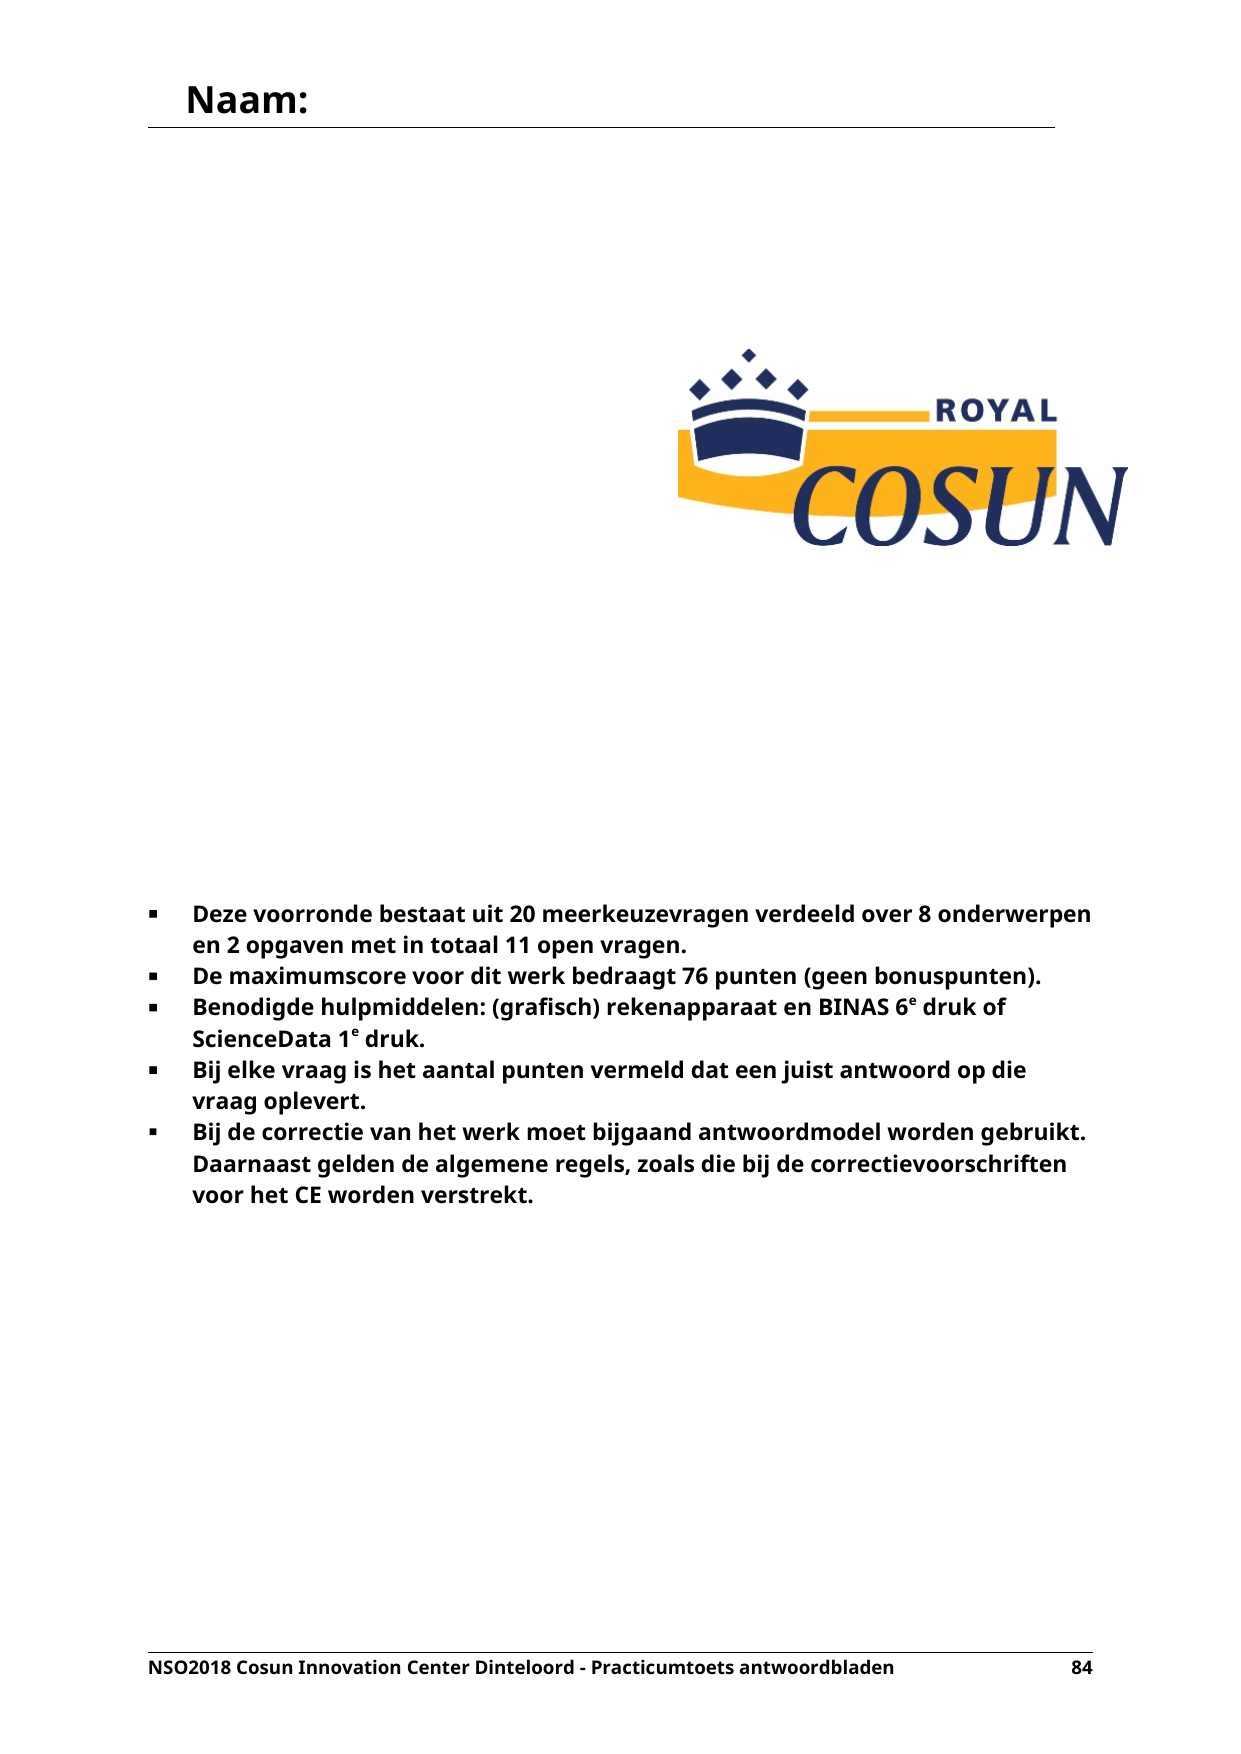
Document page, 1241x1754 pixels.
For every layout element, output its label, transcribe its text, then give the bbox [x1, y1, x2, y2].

list Benodigde hulpmiddelen: (grafisch) rekenapparaat en BINAS 6e druk of ScienceData 1e druk. [148, 991, 1093, 1054]
list Bij elke vraag is het aantal punten vermeld dat een juist antwoord op die vraag oplevert. [148, 1054, 1093, 1116]
list De maximumscore voor dit werk bedraagt 76 punten (geen bonuspunten). [148, 960, 1093, 991]
list Deze voorronde bestaat uit 20 meerkeuzevragen verdeeld over 8 onderwerpen en 2 opgaven met in totaal 11 open vragen. [148, 898, 1093, 960]
picture [678, 349, 1129, 546]
list Bij de correctie van het werk moet bijgaand antwoordmodel worden gebruikt. Daarnaast gelden de algemene regels, zoals die bij de correctievoorschriften voor het CE worden verstrekt. [148, 1116, 1093, 1210]
